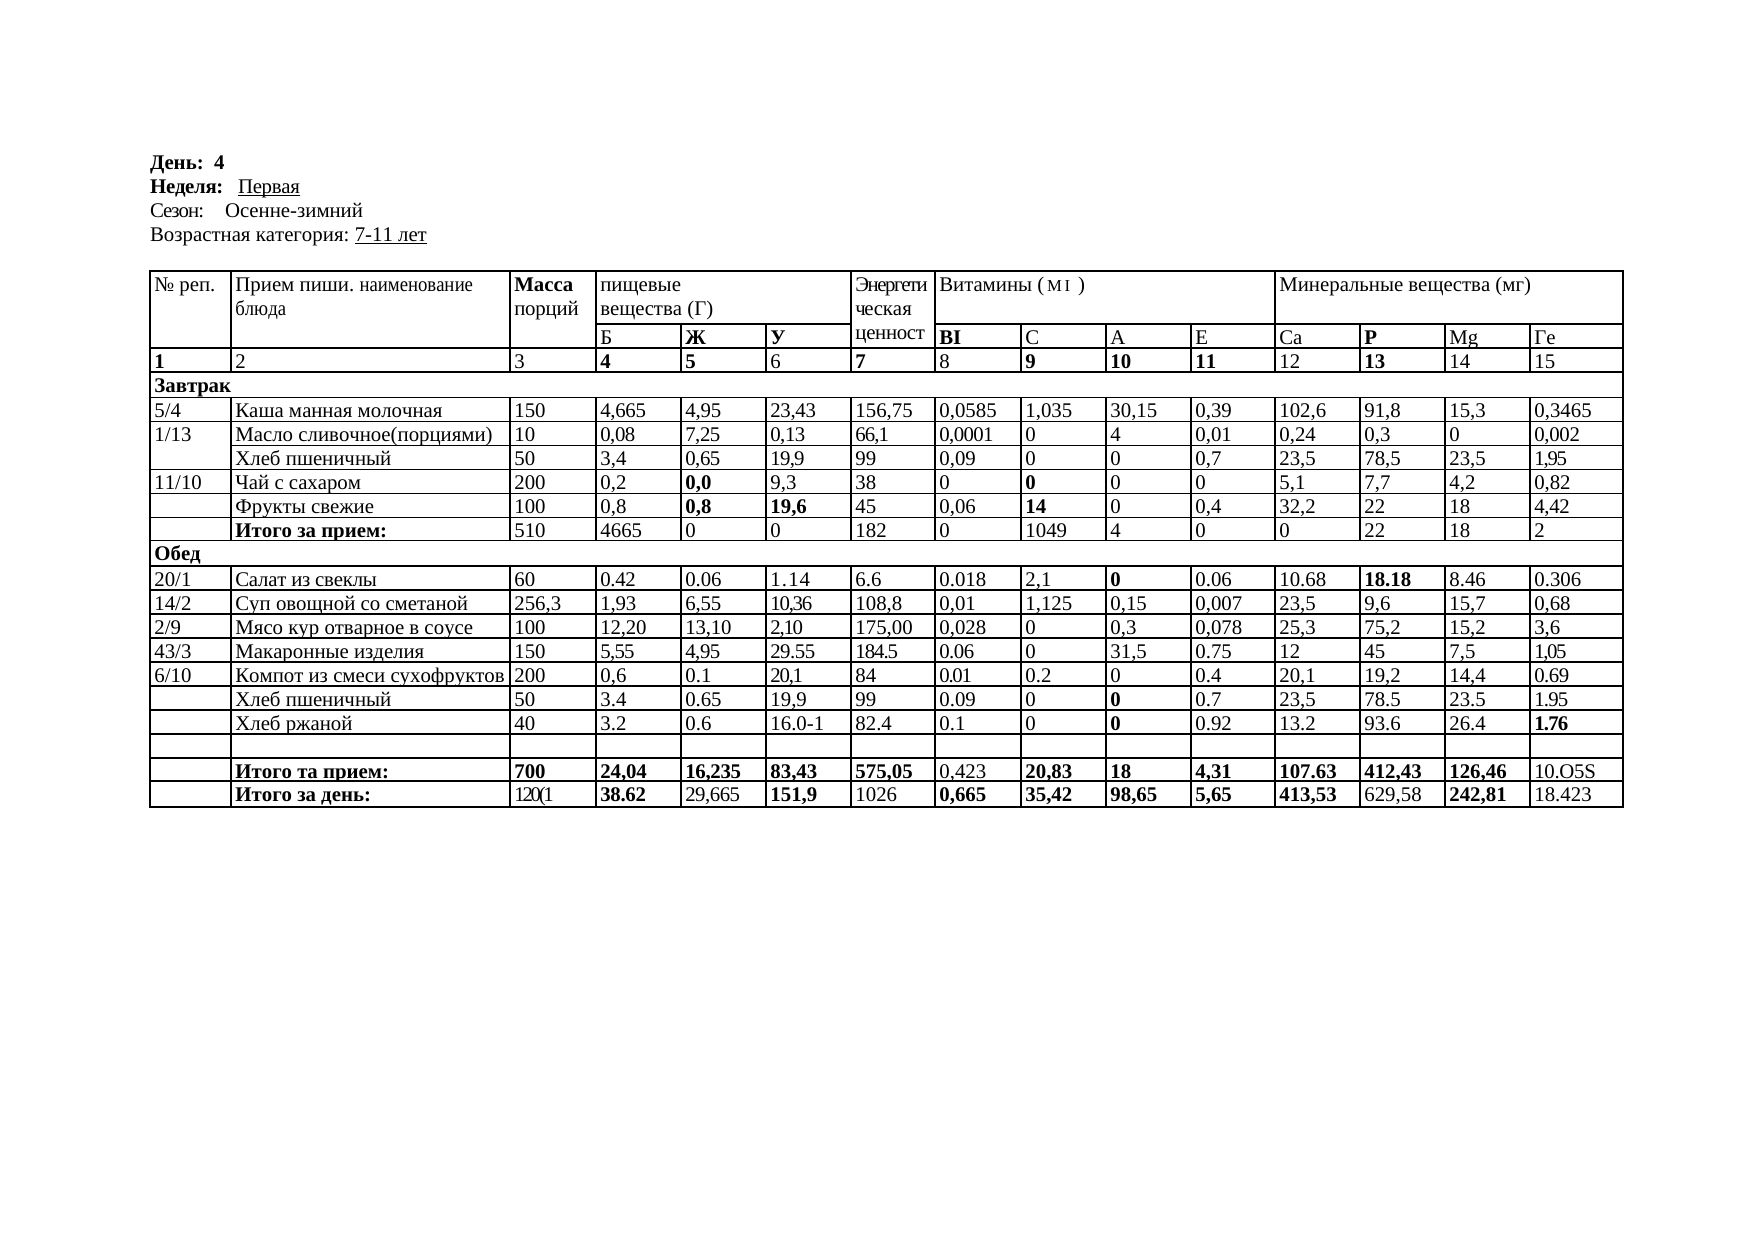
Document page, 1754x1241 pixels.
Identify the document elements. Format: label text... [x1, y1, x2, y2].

table_cell 0,423 [936, 759, 1020, 780]
table_cell 2/9 [151, 615, 230, 637]
table_cell 0.1 [936, 711, 1020, 733]
table_cell Каша манная молочная жидкая [232, 398, 509, 421]
table_cell 2 [232, 349, 509, 371]
table_cell Итого та прием: [232, 759, 509, 780]
table_cell 120(1 [511, 782, 595, 806]
table_cell 404,85 [852, 518, 934, 540]
table_cell [1446, 735, 1529, 757]
table_cell 3 [511, 349, 595, 371]
table_cell [151, 782, 230, 806]
table_cell 43/3 [151, 639, 230, 661]
table_cell 200,3 [1361, 518, 1444, 540]
table_cell 0.4 [1192, 663, 1274, 685]
table_cell С [1022, 325, 1105, 347]
table_cell 1,125 [1022, 591, 1105, 613]
table_cell 4,665 [597, 398, 680, 421]
table_cell 11 [1192, 349, 1274, 371]
table_cell 40 [511, 711, 595, 733]
table_cell 13,65 [682, 518, 765, 540]
table_cell 3,4 [597, 446, 680, 469]
table_cell 175,00 [852, 615, 934, 637]
table_cell 15 [1531, 349, 1622, 371]
table_cell 7 [852, 349, 934, 371]
table_cell 156,75 [852, 398, 934, 421]
table_cell 3.2 [597, 711, 680, 733]
table_cell 0.306 [1531, 567, 1622, 589]
table_header Масса порций [511, 272, 595, 347]
table_cell 2,10 [767, 615, 850, 637]
table_cell 16.0-1 [767, 711, 850, 733]
table_cell 0 [1107, 663, 1190, 685]
table_cell Макаронные изделия отварные [232, 639, 509, 661]
table_cell 163,64 [1276, 518, 1359, 540]
table_header Минеральные вещества (мг) [1276, 272, 1622, 323]
table_cell 102,6 [1276, 398, 1359, 421]
table_cell 0,0 [682, 470, 765, 493]
table_cell У [767, 325, 850, 347]
table_cell 7,5385 [1531, 518, 1622, 540]
table_cell 14,4 [1446, 663, 1529, 685]
table_cell 78,5 [1361, 446, 1444, 469]
table_cell 12 [1276, 349, 1359, 371]
table_cell 107.63 [1276, 759, 1359, 780]
table_cell 3,6 [1531, 615, 1622, 637]
table_cell 12,20 [597, 615, 680, 637]
table_cell 19,9 [767, 446, 850, 469]
table_cell 0,82 [1531, 470, 1622, 493]
table_cell 242,81 [1446, 782, 1529, 806]
table_cell 7,7 [1361, 470, 1444, 493]
table_cell 5,1 [1276, 470, 1359, 493]
table_cell 23,5 [1276, 591, 1359, 613]
table_cell [1361, 735, 1444, 757]
table_cell 151,9 [767, 782, 850, 806]
table_cell 0 [1107, 711, 1190, 733]
table_cell 3.4 [597, 687, 680, 709]
table_cell 0,3465 [1531, 398, 1622, 421]
table_cell 413,53 [1276, 782, 1359, 806]
table_cell [151, 711, 230, 733]
table_cell 14/2 [151, 591, 230, 613]
table_cell 0,028 [936, 615, 1020, 637]
table_cell 200 [511, 470, 595, 493]
table_cell 0,0585 [936, 398, 1020, 421]
table_cell 13.2 [1276, 711, 1359, 733]
table_cell 629,58 [1361, 782, 1444, 806]
table_cell 6/10 [151, 663, 230, 685]
table_cell 7,5 [1446, 639, 1529, 661]
table_cell 0,7 [1192, 446, 1274, 469]
table_cell 15,3 [1446, 398, 1529, 421]
table_cell 0,09 [936, 446, 1020, 469]
table_cell 575,05 [852, 759, 934, 780]
text Неделя: Первая [150, 174, 1528, 198]
table_cell 0.1 [682, 663, 765, 685]
table_cell 0,665 [936, 782, 1020, 806]
table_cell 6,55 [682, 591, 765, 613]
table_cell 26.4 [1446, 711, 1529, 733]
table_cell 12 [1276, 639, 1359, 661]
table_cell 93.6 [1361, 711, 1444, 733]
table_cell 150 [511, 639, 595, 661]
table_cell 1,035 [1022, 398, 1105, 421]
table_cell 9,3 [767, 470, 850, 493]
table_cell 4 [597, 349, 680, 371]
table_cell 510 [511, 518, 595, 540]
table_cell 700 [511, 759, 595, 780]
table_cell 31,5 [1107, 639, 1190, 661]
table_cell 32,2 [1276, 494, 1359, 517]
table_cell 0,65 [682, 446, 765, 469]
table_cell 61 [1446, 518, 1529, 540]
table_cell 14 [1022, 494, 1105, 517]
table_cell Фрукты свежие [232, 494, 509, 517]
table_cell 4,31 [1192, 759, 1274, 780]
table_cell 5,55 [597, 639, 680, 661]
table_cell 13 [1361, 349, 1444, 371]
table_cell 8.46 [1446, 567, 1529, 589]
table_cell 0 [936, 470, 1020, 493]
table_cell Хлеб ржаной [232, 711, 509, 733]
table_cell 20,1 [1276, 663, 1359, 685]
table_cell [151, 494, 230, 517]
table_cell 4,95 [682, 398, 765, 421]
table_cell Mg [1446, 325, 1529, 347]
table_cell 0,007 [1192, 591, 1274, 613]
table_cell [151, 518, 230, 540]
table_cell 0,8 [682, 494, 765, 517]
table_cell 0,0001 [936, 422, 1020, 445]
table_cell 20/1 [151, 567, 230, 589]
table_header № реп. [151, 272, 230, 347]
table_cell 0,08 [597, 422, 680, 445]
table_cell 15,035 [1022, 518, 1105, 540]
table_cell 82.4 [852, 711, 934, 733]
table_cell 0,078 [1192, 615, 1274, 637]
table_cell 0 [1446, 422, 1529, 445]
table_cell 10 [1107, 349, 1190, 371]
table_cell BI [936, 325, 1020, 347]
table_cell Салат из свеклы [232, 567, 509, 589]
table_cell 16,235 [682, 759, 765, 780]
table_cell 1/13 [151, 422, 230, 469]
table_cell 100 [511, 615, 595, 637]
table_cell 75,2 [1361, 615, 1444, 637]
table_cell 66,1 [852, 422, 934, 445]
table_cell 0 [1022, 422, 1105, 445]
text Возрастная категория: 7-11 лет [150, 222, 1528, 246]
table_cell Масло сливочное(порциями) [232, 422, 509, 445]
table_cell 91,8 [1361, 398, 1444, 421]
table_cell 2,1 [1022, 567, 1105, 589]
table_cell 8 [936, 349, 1020, 371]
table_cell [597, 735, 680, 757]
table_cell 0,01 [936, 591, 1020, 613]
table_cell [232, 735, 509, 757]
table_cell 10.O5S [1531, 759, 1622, 780]
table_cell 19,2 [1361, 663, 1444, 685]
table_cell Ге [1531, 325, 1622, 347]
table_cell 0.2 [1022, 663, 1105, 685]
table_cell 4 [1107, 422, 1190, 445]
table_cell [767, 735, 850, 757]
table_cell 0 [1022, 470, 1105, 493]
table_cell 18 [1107, 759, 1190, 780]
table_cell 18.423 [1531, 782, 1622, 806]
table_cell 60 [511, 567, 595, 589]
table_cell 35,42 [1022, 782, 1105, 806]
table_cell 1 [151, 349, 230, 371]
table_cell Завтрак [151, 373, 1622, 397]
table_cell 83,43 [767, 759, 850, 780]
table_cell 0.75 [1192, 639, 1274, 661]
table_cell [1022, 735, 1105, 757]
table_cell [151, 759, 230, 780]
table_cell [936, 735, 1020, 757]
table_cell 100 [511, 494, 595, 517]
table_cell 1,93 [597, 591, 680, 613]
table_cell Хлеб пшеничный [232, 446, 509, 469]
table_cell 0.09 [936, 687, 1020, 709]
table_cell 0,15 [1107, 591, 1190, 613]
table_cell Хлеб пшеничный [232, 687, 509, 709]
text День: 4 [150, 150, 1528, 174]
table_cell 0.018 [936, 567, 1020, 589]
table_cell [1192, 735, 1274, 757]
table_cell 1026 [852, 782, 934, 806]
table_cell 98,65 [1107, 782, 1190, 806]
table_cell 14 [1446, 349, 1529, 371]
table_header Прием пиши. наименование блюда [232, 272, 509, 347]
table_cell 13,10 [682, 615, 765, 637]
table_cell 19,6 [767, 494, 850, 517]
table_cell 1,05 [1531, 639, 1622, 661]
table_cell 50 [511, 446, 595, 469]
table_cell 11/10 [151, 470, 230, 493]
table_cell 0,2 [597, 470, 680, 493]
table_cell 0,01 [1192, 422, 1274, 445]
table_cell 38.62 [597, 782, 680, 806]
table_cell 20,1 [767, 663, 850, 685]
table_cell Суп овощной со сметаной [232, 591, 509, 613]
table_cell 0 [1107, 446, 1190, 469]
table_cell 45 [1361, 639, 1444, 661]
table_cell 34,15 [1107, 518, 1190, 540]
table_cell 184.5 [852, 639, 934, 661]
table_cell Р [1361, 325, 1444, 347]
table_cell 78.5 [1361, 687, 1444, 709]
table_cell 84 [852, 663, 934, 685]
table_cell 19,9 [767, 687, 850, 709]
table_cell 10 [511, 422, 595, 445]
table_cell 1.14 [767, 567, 850, 589]
table_cell 30,15 [1107, 398, 1190, 421]
table_cell Компот из смеси сухофруктов [232, 663, 509, 685]
table_cell 25,3 [1276, 615, 1359, 637]
table_cell [1276, 735, 1359, 757]
table_cell 108,8 [852, 591, 934, 613]
table_cell 23,5 [1276, 687, 1359, 709]
table_cell 0,39 [1192, 398, 1274, 421]
table_cell 23.5 [1446, 687, 1529, 709]
table_cell Чай с сахаром [232, 470, 509, 493]
table_cell 5/4 [151, 398, 230, 421]
table_cell 0,3 [1107, 615, 1190, 637]
table_cell 0.06 [682, 567, 765, 589]
table_cell 4,95 [682, 639, 765, 661]
table_cell 10,36 [767, 591, 850, 613]
table_cell 20,83 [1022, 759, 1105, 780]
table_cell 18 [1446, 494, 1529, 517]
table_cell 0,24 [1276, 422, 1359, 445]
table_cell 99 [852, 446, 934, 469]
table_cell 0.7 [1192, 687, 1274, 709]
table_cell 1.95 [1531, 687, 1622, 709]
table_cell 0 [1107, 567, 1190, 589]
table_cell 1,95 [1531, 446, 1622, 469]
table_cell 9,6 [1361, 591, 1444, 613]
table_cell 23,43 [767, 398, 850, 421]
table_cell 0,2086 [936, 518, 1020, 540]
table_cell 0.06 [936, 639, 1020, 661]
table_cell 6 [767, 349, 850, 371]
table_cell 50 [511, 687, 595, 709]
table_cell Е [1192, 325, 1274, 347]
table_cell 200 [511, 663, 595, 685]
table_cell Са [1276, 325, 1359, 347]
text Сезон: Осенне-зимний [150, 198, 1528, 222]
table_cell Б Б [597, 325, 680, 347]
table_cell 0 [1022, 639, 1105, 661]
table_cell 256,3 [511, 591, 595, 613]
table_cell [511, 735, 595, 757]
table_header Энергетическая ценность ценность (ккам) [852, 272, 934, 347]
table_cell 5,65 [1192, 782, 1274, 806]
table_cell 0,002 [1531, 422, 1622, 445]
table_cell [1531, 735, 1622, 757]
table_cell [151, 687, 230, 709]
table_cell 38 [852, 470, 934, 493]
table_cell 0 [1022, 711, 1105, 733]
table_cell 4,42 [1531, 494, 1622, 517]
table_cell 72,36 [767, 518, 850, 540]
table_cell 0,8 [597, 494, 680, 517]
table_cell 0.65 [682, 687, 765, 709]
table_cell 0,4 [1192, 494, 1274, 517]
table_cell [852, 735, 934, 757]
table_cell 24,04 [597, 759, 680, 780]
table_cell 0.6 [682, 711, 765, 733]
table_cell 0 [1022, 615, 1105, 637]
table_cell 0 [1107, 470, 1190, 493]
table_cell 99 [852, 687, 934, 709]
table_cell 9,145 [597, 518, 680, 540]
table_cell 150 [511, 398, 595, 421]
table_cell 0.69 [1531, 663, 1622, 685]
table_cell А [1107, 325, 1190, 347]
table_cell 22 [1361, 494, 1444, 517]
table_cell 0,68 [1531, 591, 1622, 613]
table_cell [682, 735, 765, 757]
table_cell Мясо кур отварное в соусе [232, 615, 509, 637]
table_cell Итого зa прием: [232, 518, 509, 540]
table_cell 0.42 [597, 567, 680, 589]
table_cell 0 [1192, 470, 1274, 493]
table_cell 5 [682, 349, 765, 371]
table_cell 412,43 [1361, 759, 1444, 780]
table_cell [1107, 735, 1190, 757]
table_cell 0 [1022, 446, 1105, 469]
table_cell 9 [1022, 349, 1105, 371]
table_cell 29,665 [682, 782, 765, 806]
table_cell 29.55 [767, 639, 850, 661]
table_cell 1.76 [1531, 711, 1622, 733]
table_cell 0,06 [936, 494, 1020, 517]
table_cell 0.92 [1192, 711, 1274, 733]
table_cell Ж [682, 325, 765, 347]
table_cell 0,13 [767, 422, 850, 445]
table_cell 0 [1022, 687, 1105, 709]
table_cell 18.18 [1361, 567, 1444, 589]
table_cell 1,5 [1192, 518, 1274, 540]
table_cell 0 [1107, 687, 1190, 709]
table_cell 10.68 [1276, 567, 1359, 589]
table_cell 126,46 [1446, 759, 1529, 780]
table_cell 4,2 [1446, 470, 1529, 493]
table_cell 23,5 [1276, 446, 1359, 469]
table_cell Обед [151, 541, 1622, 565]
table_cell 6.6 [852, 567, 934, 589]
table_cell 7,25 [682, 422, 765, 445]
table_cell 0 [1107, 494, 1190, 517]
table_cell [151, 735, 230, 757]
table_header Витамины (mi ) [936, 272, 1274, 323]
table_cell 0.06 [1192, 567, 1274, 589]
table_cell 0.01 [936, 663, 1020, 685]
table_cell Итого за день: [232, 782, 509, 806]
table_cell 0,6 [597, 663, 680, 685]
table_header пищевые вещества (Г) [597, 272, 850, 323]
table_cell 0,3 [1361, 422, 1444, 445]
table_cell 15,2 [1446, 615, 1529, 637]
table_cell 23,5 [1446, 446, 1529, 469]
table_cell 15,7 [1446, 591, 1529, 613]
table_cell 45 [852, 494, 934, 517]
